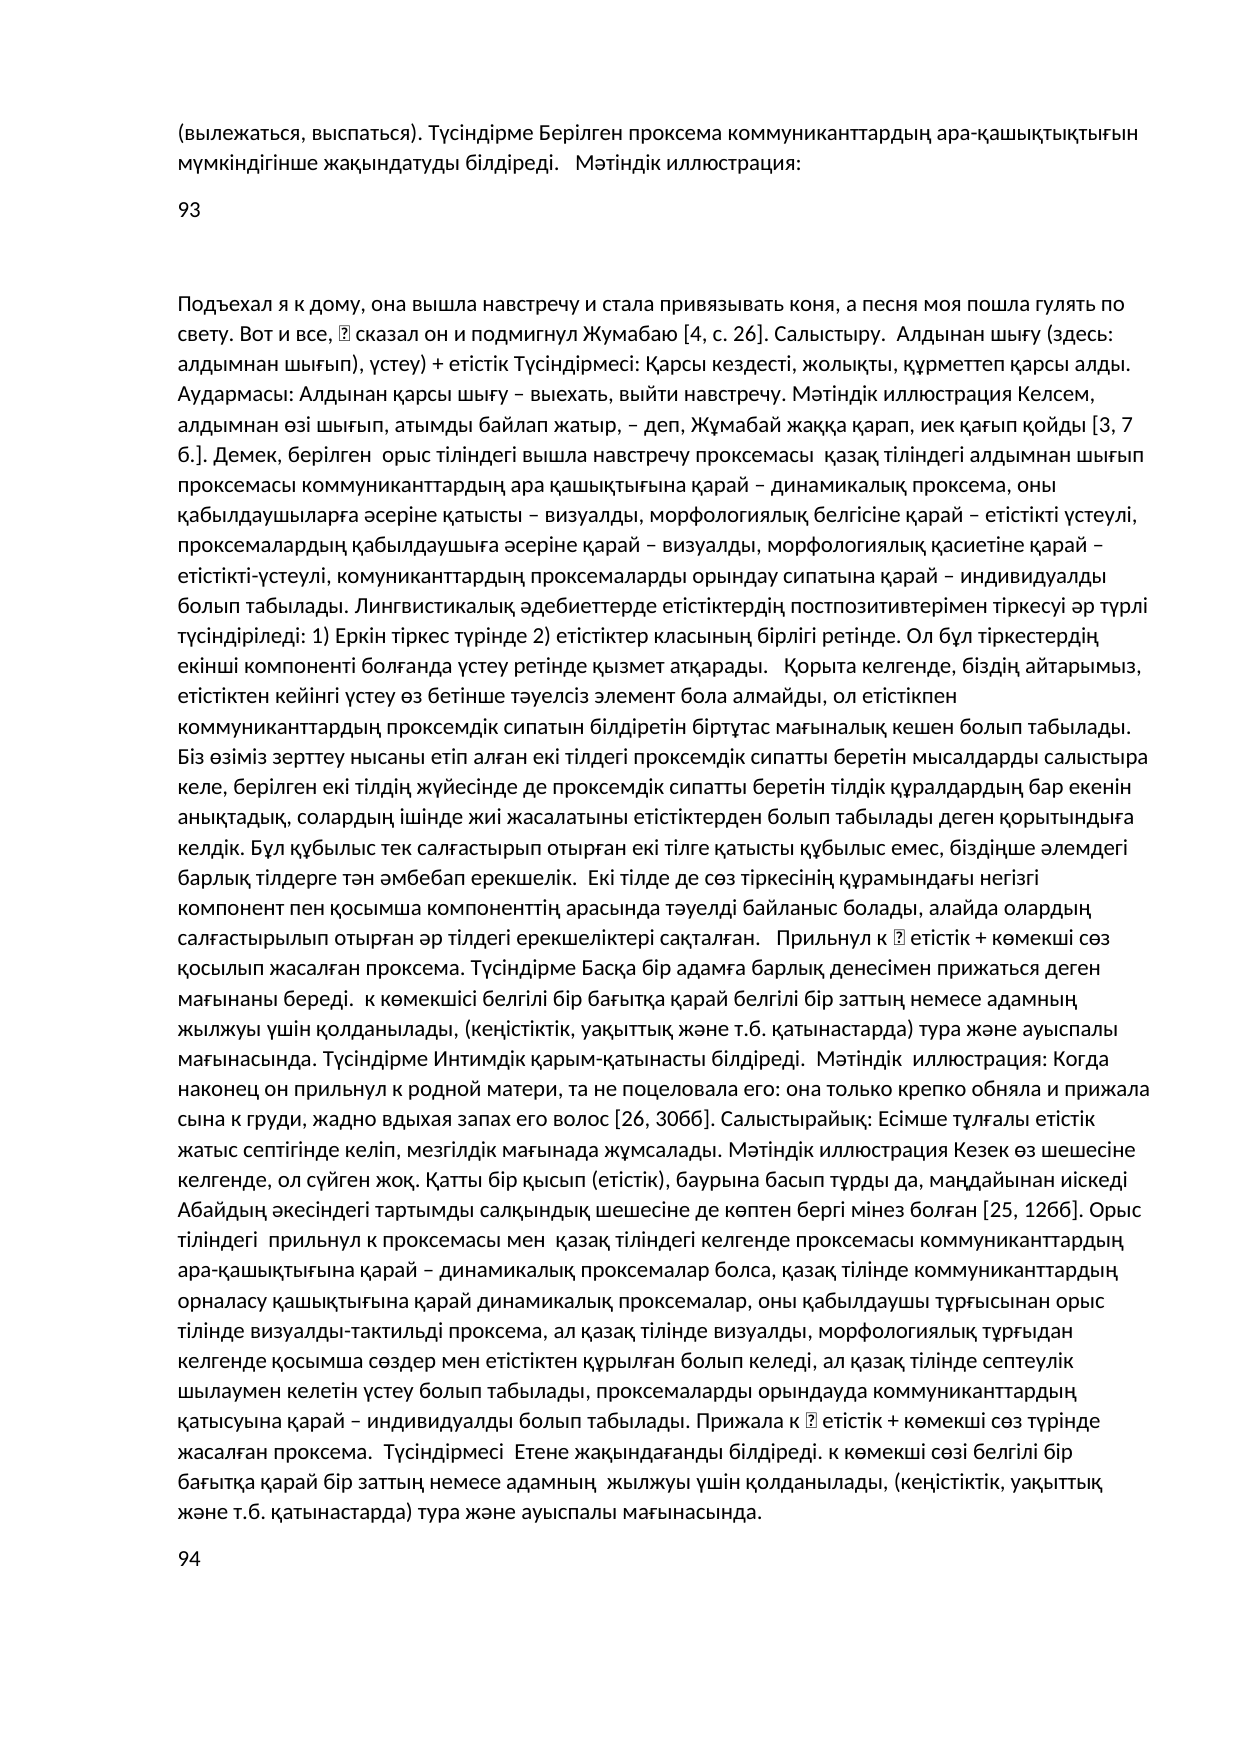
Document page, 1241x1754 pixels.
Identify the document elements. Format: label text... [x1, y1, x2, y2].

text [177, 118, 1152, 176]
text 93 [177, 195, 1152, 223]
text Подъехал я к дому, она вышла навстречу и стала привязывать коня, а песня моя пошла гулять по свету. Вот и все,  сказал он и подмигнул Жумабаю [4, с. 26]. Салыстыру. Алдынан шығу (здесь: алдымнан шығып), үстеу) + етістік Түсіндірмесі: Қарсы кездесті, жолықты, құрметтеп қарсы алды. Аудармасы: Алдынан қарсы шығу – выехать, выйти навстречу. Мәтіндік иллюстрация Келсем, алдымнан өзі шығып, атымды байлап жатыр, – деп, Жұмабай жаққа қарап, иек қағып қойды [3, 7 б.]. Демек, берілген орыс тіліндегі вышла навстречу проксемасы қазақ тіліндегі алдымнан шығып проксемасы коммуниканттардың ара қашықтығына қарай – динамикалық проксема, оны қабылдаушыларға әсеріне қатысты – визуалды, морфологиялық белгісіне қарай – етістікті үстеулі, проксемалардың қабылдаушыға әсеріне қарай – визуалды, морфологиялық қасиетіне қарай – етістікті-үстеулі, комуниканттардың проксемаларды орындау сипатына қарай – индивидуалды болып табылады. Лингвистикалық әдебиеттерде етістіктердің постпозитивтерімен тіркесуі әр түрлі түсіндіріледі: 1) Еркін тіркес түрінде 2) етістіктер класының бірлігі ретінде. Ол бұл тіркестердің екінші компоненті болғанда үстеу ретінде қызмет атқарады. Қорыта келгенде, біздің айтарымыз, етістіктен кейінгі үстеу өз бетінше тәуелсіз элемент бола алмайды, ол етістікпен коммуниканттардың проксемдік сипатын білдіретін біртұтас мағыналық кешен болып табылады. Біз өзіміз зерттеу нысаны етіп алған екі тілдегі проксемдік сипатты беретін мысалдарды салыстыра келе, берілген екі тілдің жүйесінде де проксемдік сипатты беретін тілдік құралдардың бар екенін анықтадық, солардың ішінде жиі жасалатыны етістіктерден болып табылады деген қорытындыға келдік. Бұл құбылыс тек салғастырып отырған екі тілге қатысты құбылыс емес, біздіңше әлемдегі барлық тілдерге тән әмбебап ерекшелік. Екі тілде де сөз тіркесінің құрамындағы негізгі компонент пен қосымша компоненттің арасында тәуелді байланыс болады, алайда олардың салғастырылып отырған әр тілдегі ерекшеліктері сақталған. Прильнул к  етістік + көмекші сөз қосылып жасалған проксема. Түсіндірме Басқа бір адамға барлық денесімен прижаться деген мағынаны береді. к көмекшісі белгілі бір бағытқа қарай белгілі бір заттың немесе адамның жылжуы үшін қолданылады, (кеңістіктік, уақыттық және т.б. қатынастарда) тура және ауыспалы мағынасында. Түсіндірме Интимдік қарым-қатынасты білдіреді. Мәтіндік иллюстрация: Когда наконец он прильнул к родной матери, та не поцеловала его: она только крепко обняла и прижала сына к груди, жадно вдыхая запах его волос [26, 30бб]. Салыстырайық: Есімше тұлғалы етістік жатыс септігінде келіп, мезгілдік мағынада жұмсалады. Мәтіндік иллюстрация Кезек өз шешесіне келгенде, ол сүйген жоқ. Қатты бір қысып (етістік), баурына басып тұрды да, маңдайынан иіскеді Абайдың әкесіндегі тартымды салқындық шешесіне де көптен бергі мінез болған [25, 12бб]. Орыс тіліндегі прильнул к проксемасы мен қазақ тіліндегі келгенде проксемасы коммуниканттардың ара-қашықтығына қарай – динамикалық проксемалар болса, қазақ тілінде коммуниканттардың орналасу қашықтығына қарай динамикалық проксемалар, оны қабылдаушы тұрғысынан орыс тілінде визуалды-тактильді проксема, ал қазақ тілінде визуалды, морфологиялық тұрғыдан келгенде қосымша сөздер мен етістіктен құрылған болып келеді, ал қазақ тілінде септеулік шылаумен келетін үстеу болып табылады, проксемаларды орындауда коммуниканттардың қатысуына қарай – индивидуалды болып табылады. Прижала к  етістік + көмекші сөз түрінде жасалған проксема. Түсіндірмесі Етене жақындағанды білдіреді. к көмекші сөзі белгілі бір бағытқа қарай бір заттың немесе адамның жылжуы үшін қолданылады, (кеңістіктік, уақыттық және т.б. қатынастарда) тура және ауыспалы мағынасында. [177, 289, 1152, 1525]
text 94 [177, 1544, 1152, 1572]
